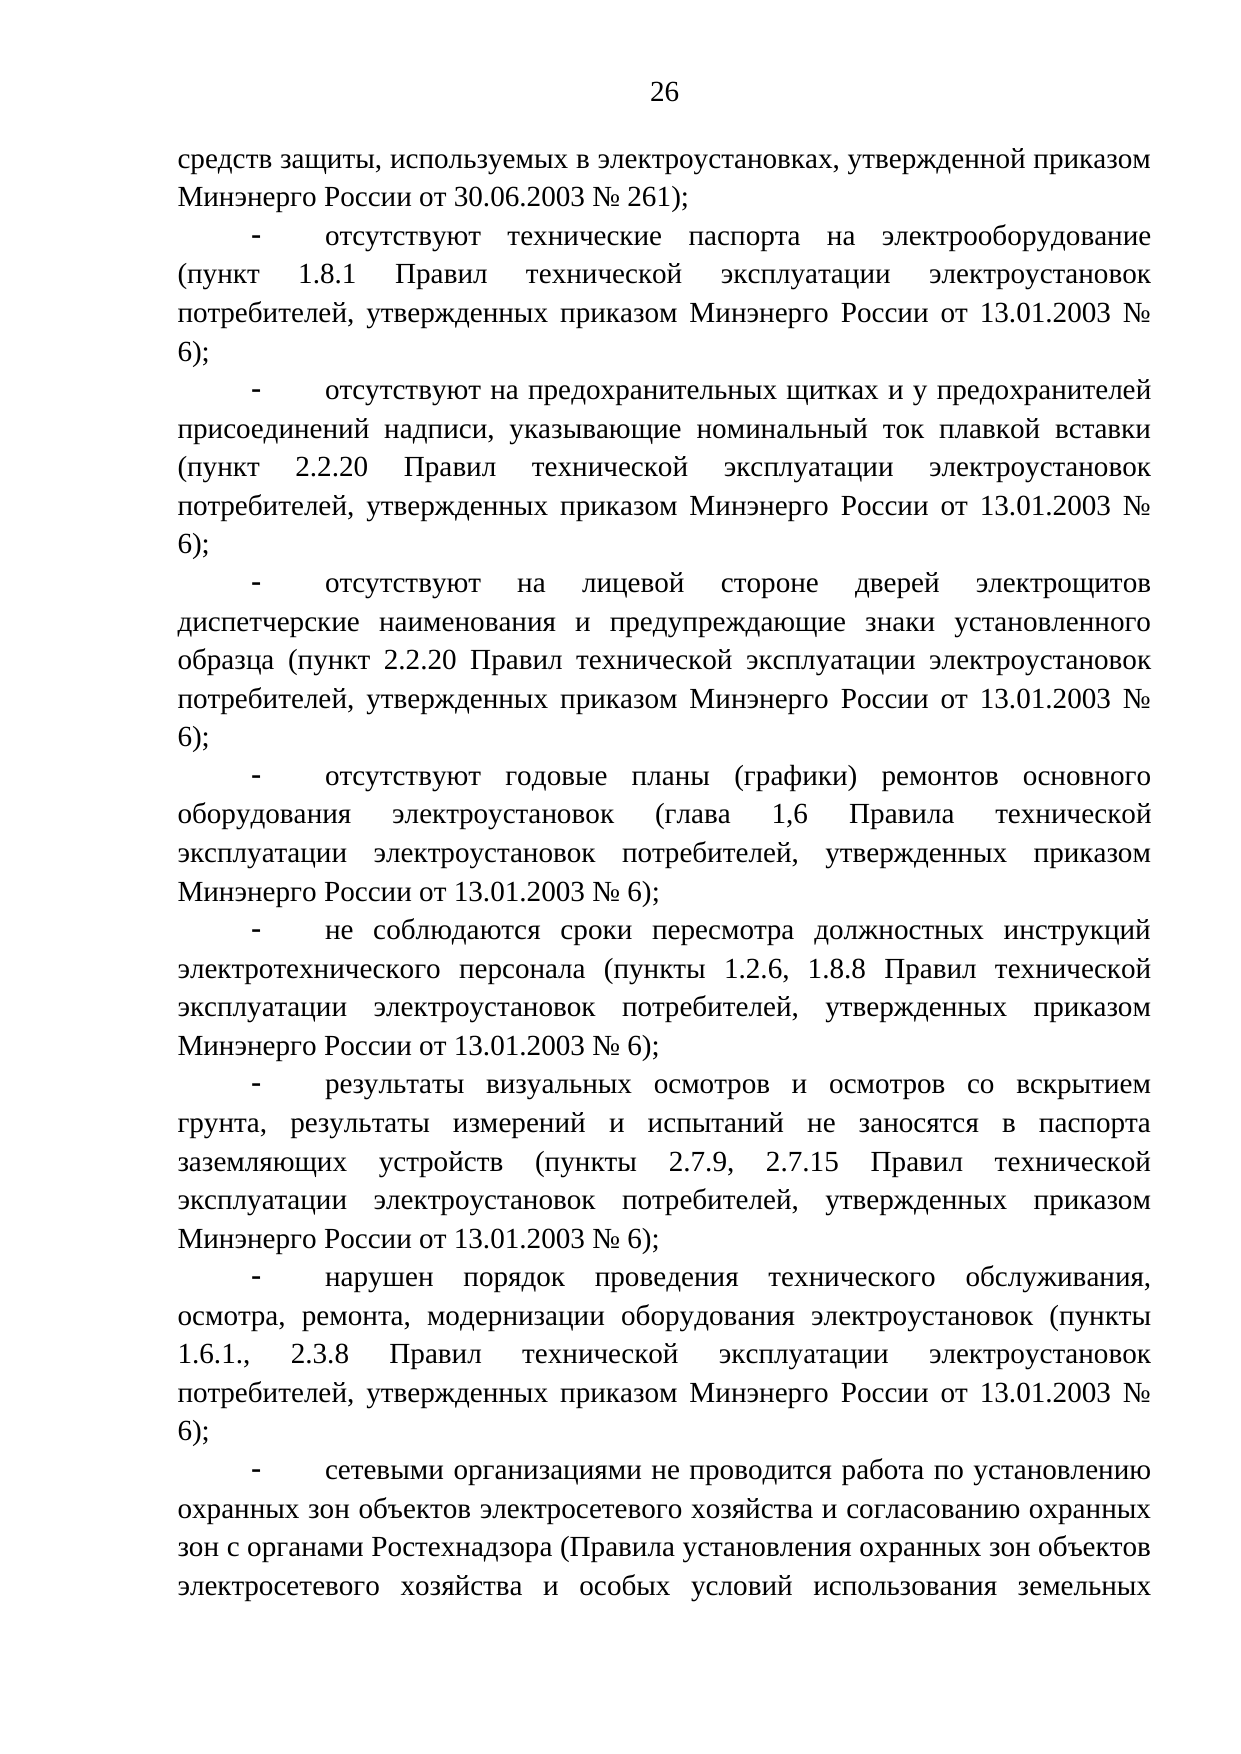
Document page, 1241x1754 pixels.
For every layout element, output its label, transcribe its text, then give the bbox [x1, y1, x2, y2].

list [177, 141, 1152, 213]
list отсутствуют на предохранительных щитках и у предохранителей присоединений надписи, указывающие номинальный ток плавкой вставки (пункт 2.2.20 Правил технической эксплуатации электроустановок потребителей, утвержденных приказом Минэнерго России от 13.01.2003 № 6); [177, 372, 1152, 560]
list отсутствуют годовые планы (графики) ремонтов основного оборудования электроустановок (глава 1,6 Правила технической эксплуатации электроустановок потребителей, утвержденных приказом Минэнерго России от 13.01.2003 № 6); [177, 758, 1152, 907]
list отсутствуют технические паспорта на электрооборудование (пункт 1.8.1 Правил технической эксплуатации электроустановок потребителей, утвержденных приказом Минэнерго России от 13.01.2003 № 6); [177, 218, 1152, 367]
list не соблюдаются сроки пересмотра должностных инструкций электротехнического персонала (пункты 1.2.6, 1.8.8 Правил технической эксплуатации электроустановок потребителей, утвержденных приказом Минэнерго России от 13.01.2003 № 6); [177, 912, 1152, 1061]
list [177, 1452, 1152, 1601]
list отсутствуют на лицевой стороне дверей электрощитов диспетчерские наименования и предупреждающие знаки установленного образца (пункт 2.2.20 Правил технической эксплуатации электроустановок потребителей, утвержденных приказом Минэнерго России от 13.01.2003 № 6); [177, 565, 1152, 753]
list результаты визуальных осмотров и осмотров со вскрытием грунта, результаты измерений и испытаний не заносятся в паспорта заземляющих устройств (пункты 2.7.9, 2.7.15 Правил технической эксплуатации электроустановок потребителей, утвержденных приказом Минэнерго России от 13.01.2003 № 6); [177, 1066, 1152, 1254]
list нарушен порядок проведения технического обслуживания, осмотра, ремонта, модернизации оборудования электроустановок (пункты 1.6.1., 2.3.8 Правил технической эксплуатации электроустановок потребителей, утвержденных приказом Минэнерго России от 13.01.2003 № 6); [177, 1259, 1152, 1447]
